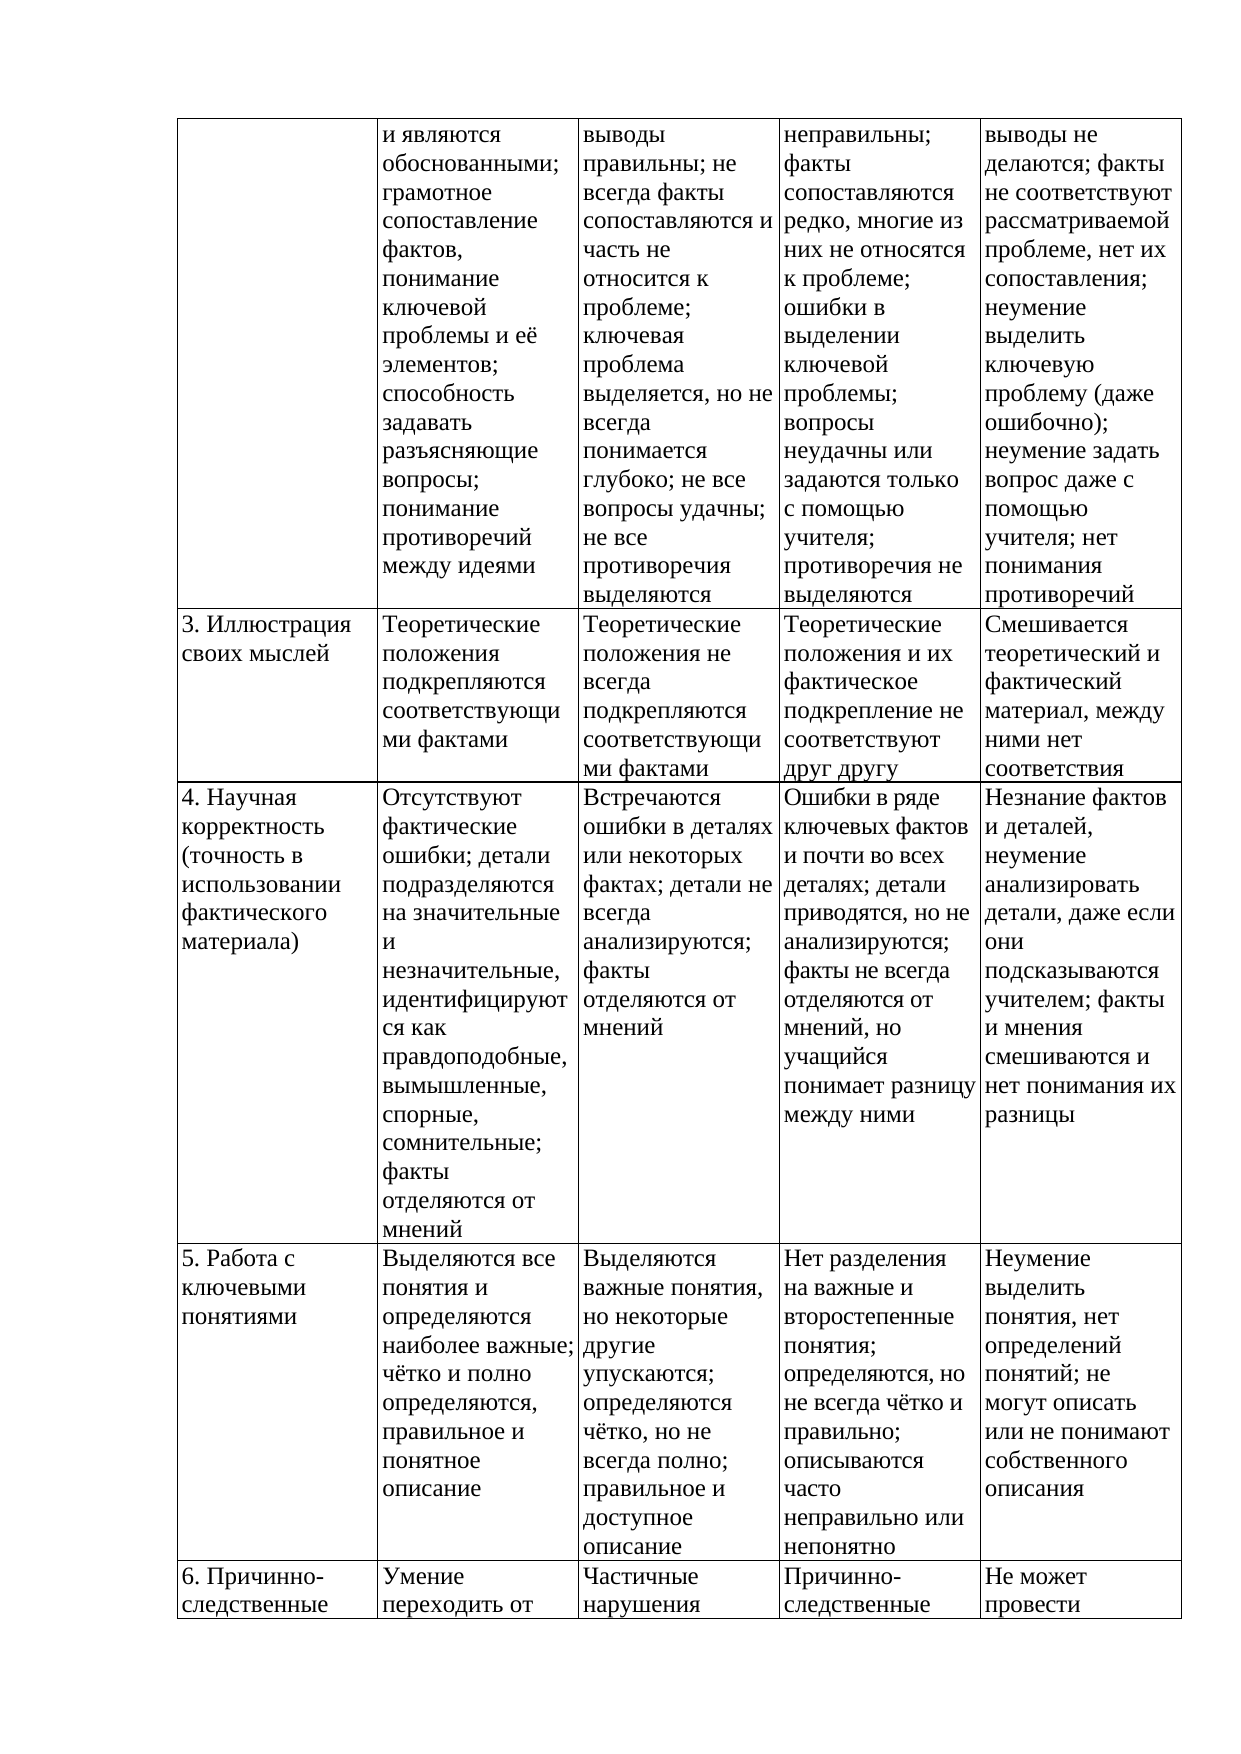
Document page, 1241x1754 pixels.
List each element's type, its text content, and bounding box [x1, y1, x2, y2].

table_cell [981, 119, 1181, 608]
table_cell 3. Иллюстрация своих мыслей [178, 609, 377, 781]
table_cell Выделяются важные понятия, но некоторые другие упускаются; определяются чётко, но не всегда полно; правильное и доступное описание [579, 1244, 779, 1560]
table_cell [378, 1561, 578, 1618]
table_cell Выделяются все понятия и определяются наиболее важные; чётко и полно определяются, правильное и понятное описание [378, 1244, 578, 1560]
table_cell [981, 1561, 1181, 1618]
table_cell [780, 119, 980, 608]
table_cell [579, 1561, 779, 1618]
table_cell Теоретические положения подкрепляются соответствующими фактами [378, 609, 578, 781]
table_cell Теоретические положения не всегда подкрепляются соответствующими фактами [579, 609, 779, 781]
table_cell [178, 119, 377, 608]
table_cell Ошибки в ряде ключевых фактов и почти во всех деталях; детали приводятся, но не анализируются; факты не всегда отделяются от мнений, но учащийся понимает разницу между ними [780, 783, 980, 1242]
table_cell Незнание фактов и деталей, неумение анализировать детали, даже если они подсказываются учителем; факты и мнения смешиваются и нет понимания их разницы [981, 783, 1181, 1242]
table_cell Встречаются ошибки в деталях или некоторых фактах; детали не всегда анализируются; факты отделяются от мнений [579, 783, 779, 1242]
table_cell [780, 1561, 980, 1618]
table_cell Теоретические положения и их фактическое подкрепление не соответствуют друг другу [780, 609, 980, 781]
table_cell Смешивается теоретический и фактический материал, между ними нет соответствия [981, 609, 1181, 781]
table_cell Отсутствуют фактические ошибки; детали подразделяются на значительные и незначительные, идентифицируются как правдоподобные, вымышленные, спорные, сомнительные; факты отделяются от мнений [378, 783, 578, 1242]
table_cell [579, 119, 779, 608]
table_cell Неумение выделить понятия, нет определений понятий; не могут описать или не понимают собственного описания [981, 1244, 1181, 1560]
table_cell 5. Работа с ключевыми понятиями [178, 1244, 377, 1560]
table_cell Нет разделения на важные и второстепенные понятия; определяются, но не всегда чётко и правильно; описываются часто неправильно или непонятно [780, 1244, 980, 1560]
table_cell 4. Научная корректность (точность в использовании фактического материала) [178, 783, 377, 1242]
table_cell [178, 1561, 377, 1618]
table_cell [378, 119, 578, 608]
